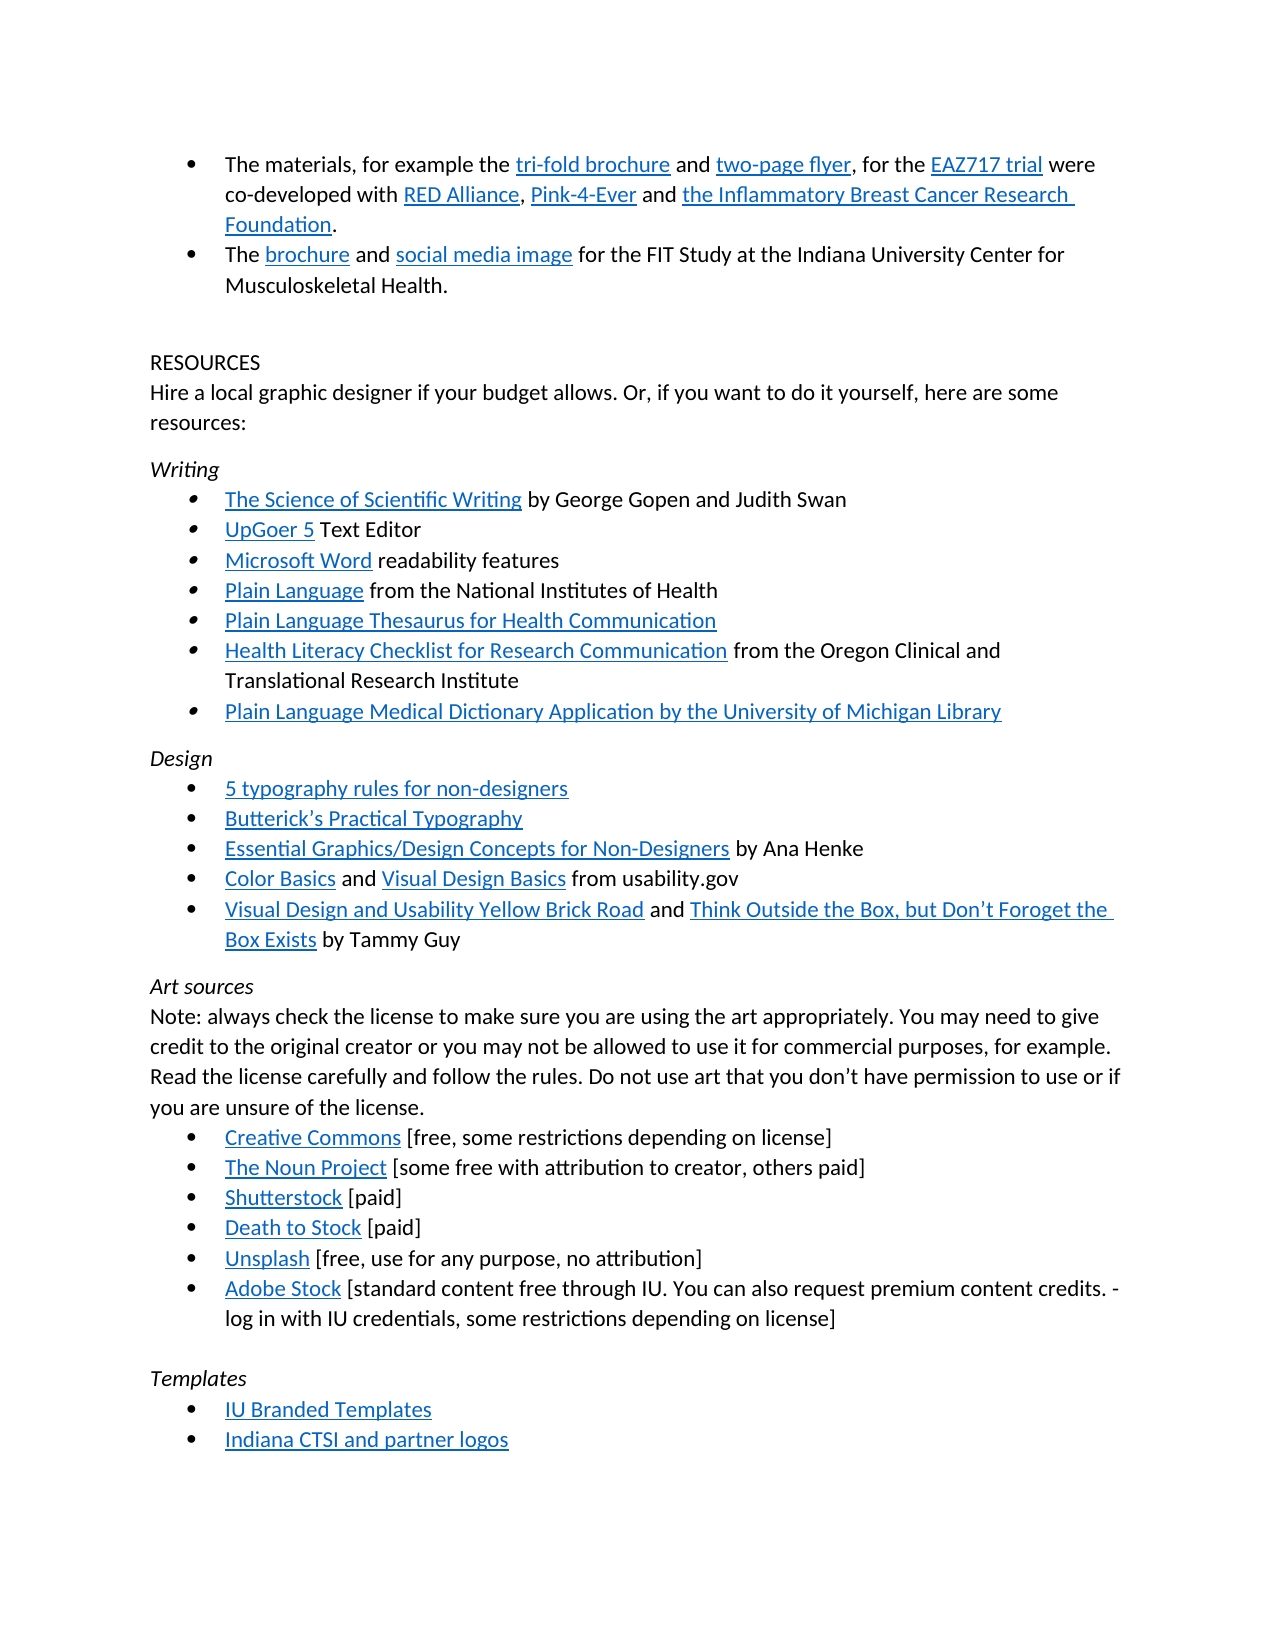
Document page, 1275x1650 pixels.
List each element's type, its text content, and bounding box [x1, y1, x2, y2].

text Art sources [150, 972, 1125, 1000]
text Templates [150, 1364, 1125, 1393]
list 5 typography rules for non-designers [187, 774, 1125, 802]
list Adobe Stock [standard content free through IU. You can also request premium content credits. - log in with IU credentials, some restrictions depending on license] [187, 1274, 1125, 1332]
list Death to Stock [paid] [187, 1213, 1125, 1242]
list The materials, for example the tri-fold brochure and two-page flyer, for the EAZ717 trial were co-developed with RED Alliance, Pink-4-Ever and the Inflammatory Breast Cancer Research Foundation. [187, 150, 1125, 238]
list Plain Language Thesaurus for Health Communication [187, 606, 1125, 634]
text Note: always check the license to make sure you are using the art appropriately. You may need to give credit to the original creator or you may not be allowed to use it for commercial purposes, for example. Read the license carefully and follow the rules. Do not use art that you don’t have permission to use or if you are unsure of the license. [150, 1002, 1125, 1121]
list The brochure and social media image for the FIT Study at the Indiana University Center for Musculoskeletal Health. [187, 241, 1125, 299]
list Plain Language Medical Dictionary Application by the University of Michigan Library [187, 697, 1125, 725]
list Microsoft Word readability features [187, 546, 1125, 574]
text Hire a local graphic designer if your budget allows. Or, if you want to do it yourself, here are some resources: [150, 378, 1125, 436]
list Creative Commons [free, some restrictions depending on license] [187, 1123, 1125, 1151]
list Plain Language from the National Institutes of Health [187, 576, 1125, 604]
text Writing [150, 455, 1125, 483]
list The Science of Scientific Writing by George Gopen and Judith Swan [187, 485, 1125, 513]
list Health Literacy Checklist for Research Communication from the Oregon Clinical and Translational Research Institute [187, 636, 1125, 695]
list Shutterstock [paid] [187, 1183, 1125, 1211]
text RESOURCES [150, 348, 1125, 376]
list Essential Graphics/Design Concepts for Non-Designers by Ana Henke [187, 834, 1125, 862]
list IU Branded Templates [187, 1395, 1125, 1423]
list UpGoer 5 Text Editor [187, 516, 1125, 544]
list The Noun Project [some free with attribution to creator, others paid] [187, 1153, 1125, 1181]
list Visual Design and Usability Yellow Brick Road and Think Outside the Box, but Don’t Foroget the Box Exists by Tammy Guy [187, 895, 1125, 953]
text Design [150, 744, 1125, 772]
list Color Basics and Visual Design Basics from usability.gov [187, 864, 1125, 893]
list Indiana CTSI and partner logos [187, 1425, 1125, 1453]
list Unsplash [free, use for any purpose, no attribution] [187, 1244, 1125, 1272]
list Butterick’s Practical Typography [187, 804, 1125, 832]
